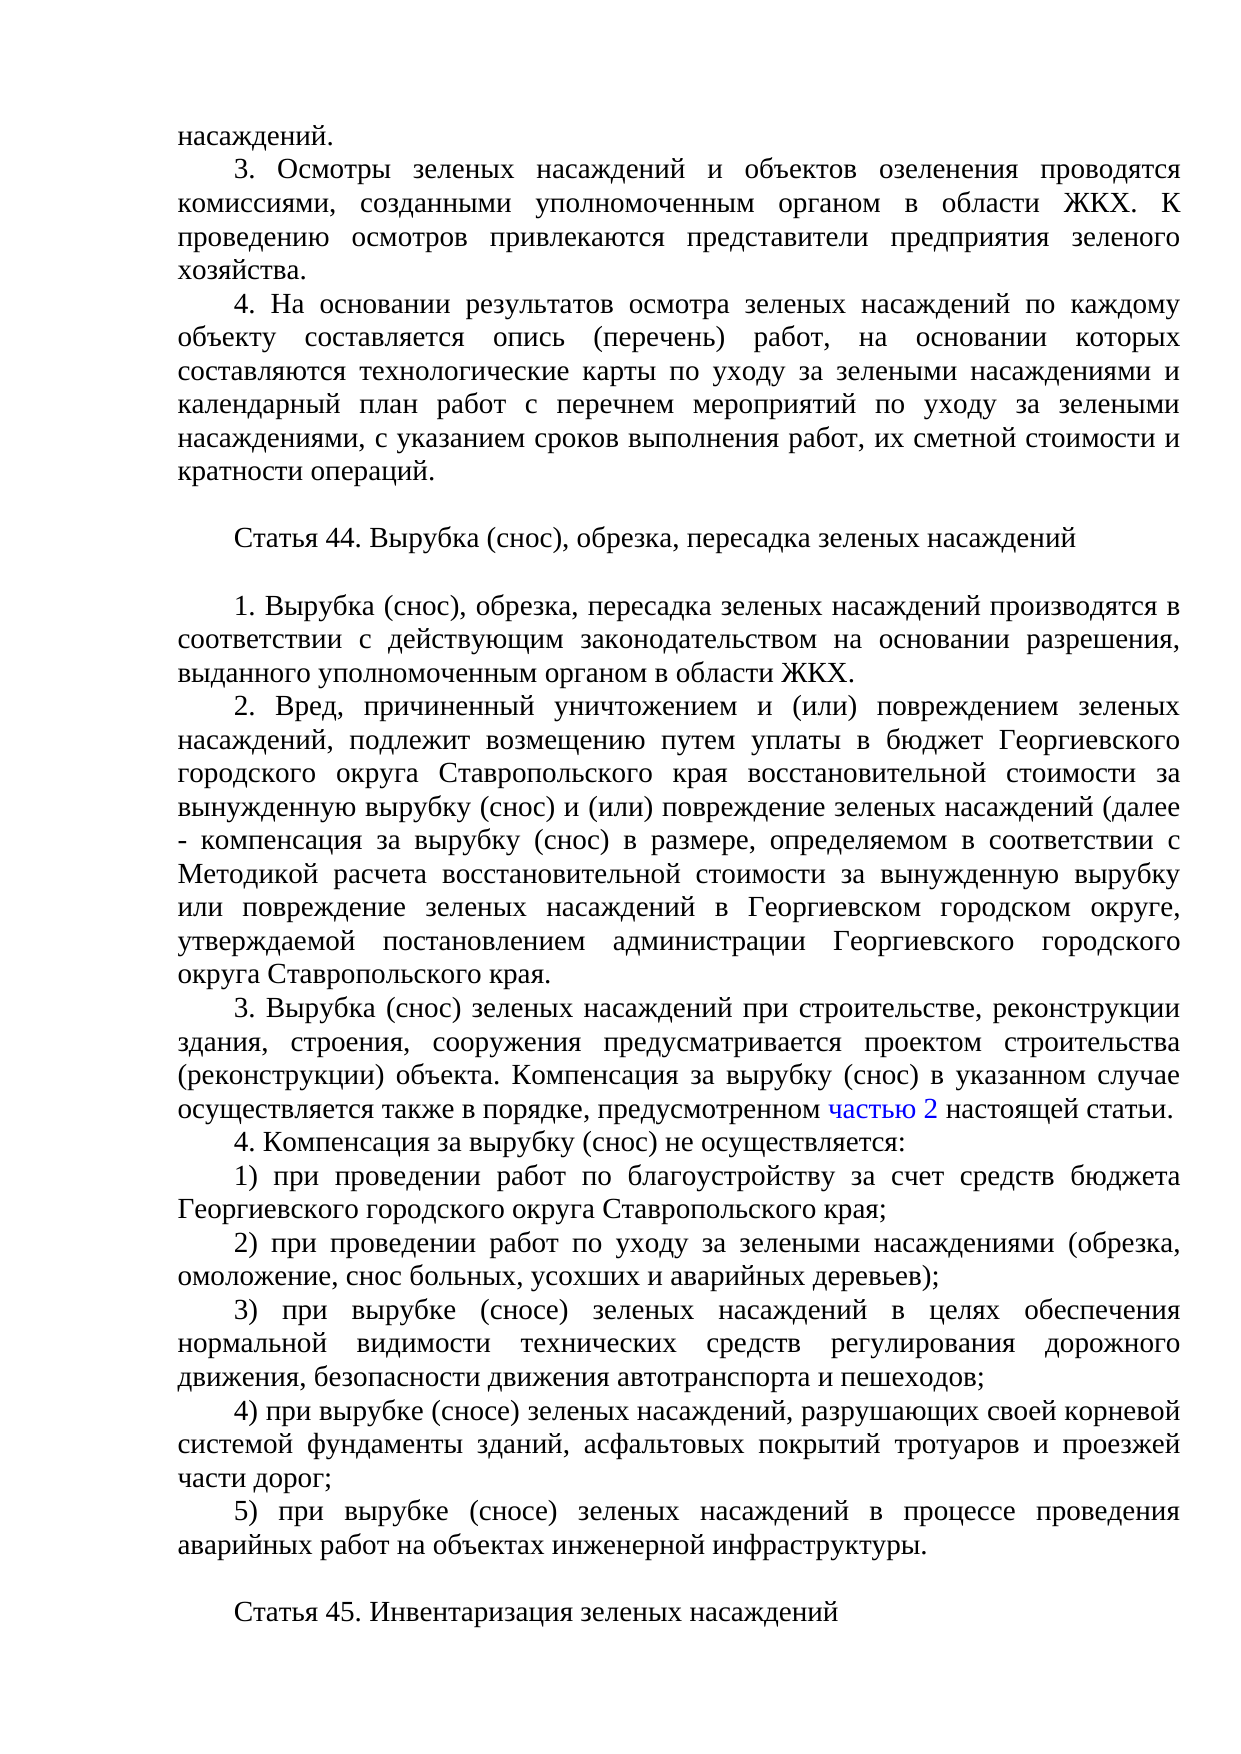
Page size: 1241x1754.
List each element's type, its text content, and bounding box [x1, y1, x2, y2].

text 1) при проведении работ по благоустройству за счет средств бюджета Георгиевского городского округа Ставропольского края; [177, 1158, 1181, 1225]
text 3. Осмотры зеленых насаждений и объектов озеленения проводятся комиссиями, созданными уполномоченным органом в области ЖКХ. К проведению осмотров привлекаются представители предприятия зеленого хозяйства. [177, 152, 1181, 286]
text 3) при вырубке (сносе) зеленых насаждений в целях обеспечения нормальной видимости технических средств регулирования дорожного движения, безопасности движения автотранспорта и пешеходов; [177, 1292, 1181, 1393]
text 4) при вырубке (сносе) зеленых насаждений, разрушающих своей корневой системой фундаменты зданий, асфальтовых покрытий тротуаров и проезжей части дорог; [177, 1393, 1181, 1493]
text 1. Вырубка (снос), обрезка, пересадка зеленых насаждений производятся в соответствии с действующим законодательством на основании разрешения, выданного уполномоченным органом в области ЖКХ. [177, 588, 1181, 688]
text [177, 118, 1181, 152]
text 3. Вырубка (снос) зеленых насаждений при строительстве, реконструкции здания, строения, сооружения предусматривается проектом строительства (реконструкции) объекта. Компенсация за вырубку (снос) в указанном случае осуществляется также в порядке, предусмотренном частью 2 настоящей статьи. [177, 990, 1181, 1124]
title Статья 44. Вырубка (снос), обрезка, пересадка зеленых насаждений [177, 521, 1181, 554]
text 2. Вред, причиненный уничтожением и (или) повреждением зеленых насаждений, подлежит возмещению путем уплаты в бюджет Георгиевского городского округа Ставропольского края восстановительной стоимости за вынужденную вырубку (снос) и (или) повреждение зеленых насаждений (далее - компенсация за вырубку (снос) в размере, определяемом в соответствии с Методикой расчета восстановительной стоимости за вынужденную вырубку или повреждение зеленых насаждений в Георгиевском городском округе, утверждаемой постановлением администрации Георгиевского городского округа Ставропольского края. [177, 688, 1181, 990]
title Статья 45. Инвентаризация зеленых насаждений [177, 1594, 1181, 1627]
text 5) при вырубке (сносе) зеленых насаждений в процессе проведения аварийных работ на объектах инженерной инфраструктуры. [177, 1493, 1181, 1560]
text 4. На основании результатов осмотра зеленых насаждений по каждому объекту составляется опись (перечень) работ, на основании которых составляются технологические карты по уходу за зелеными насаждениями и календарный план работ с перечнем мероприятий по уходу за зелеными насаждениями, с указанием сроков выполнения работ, их сметной стоимости и кратности операций. [177, 286, 1181, 487]
text 4. Компенсация за вырубку (снос) не осуществляется: [177, 1124, 1181, 1158]
text 2) при проведении работ по уходу за зелеными насаждениями (обрезка, омоложение, снос больных, усохших и аварийных деревьев); [177, 1225, 1181, 1292]
